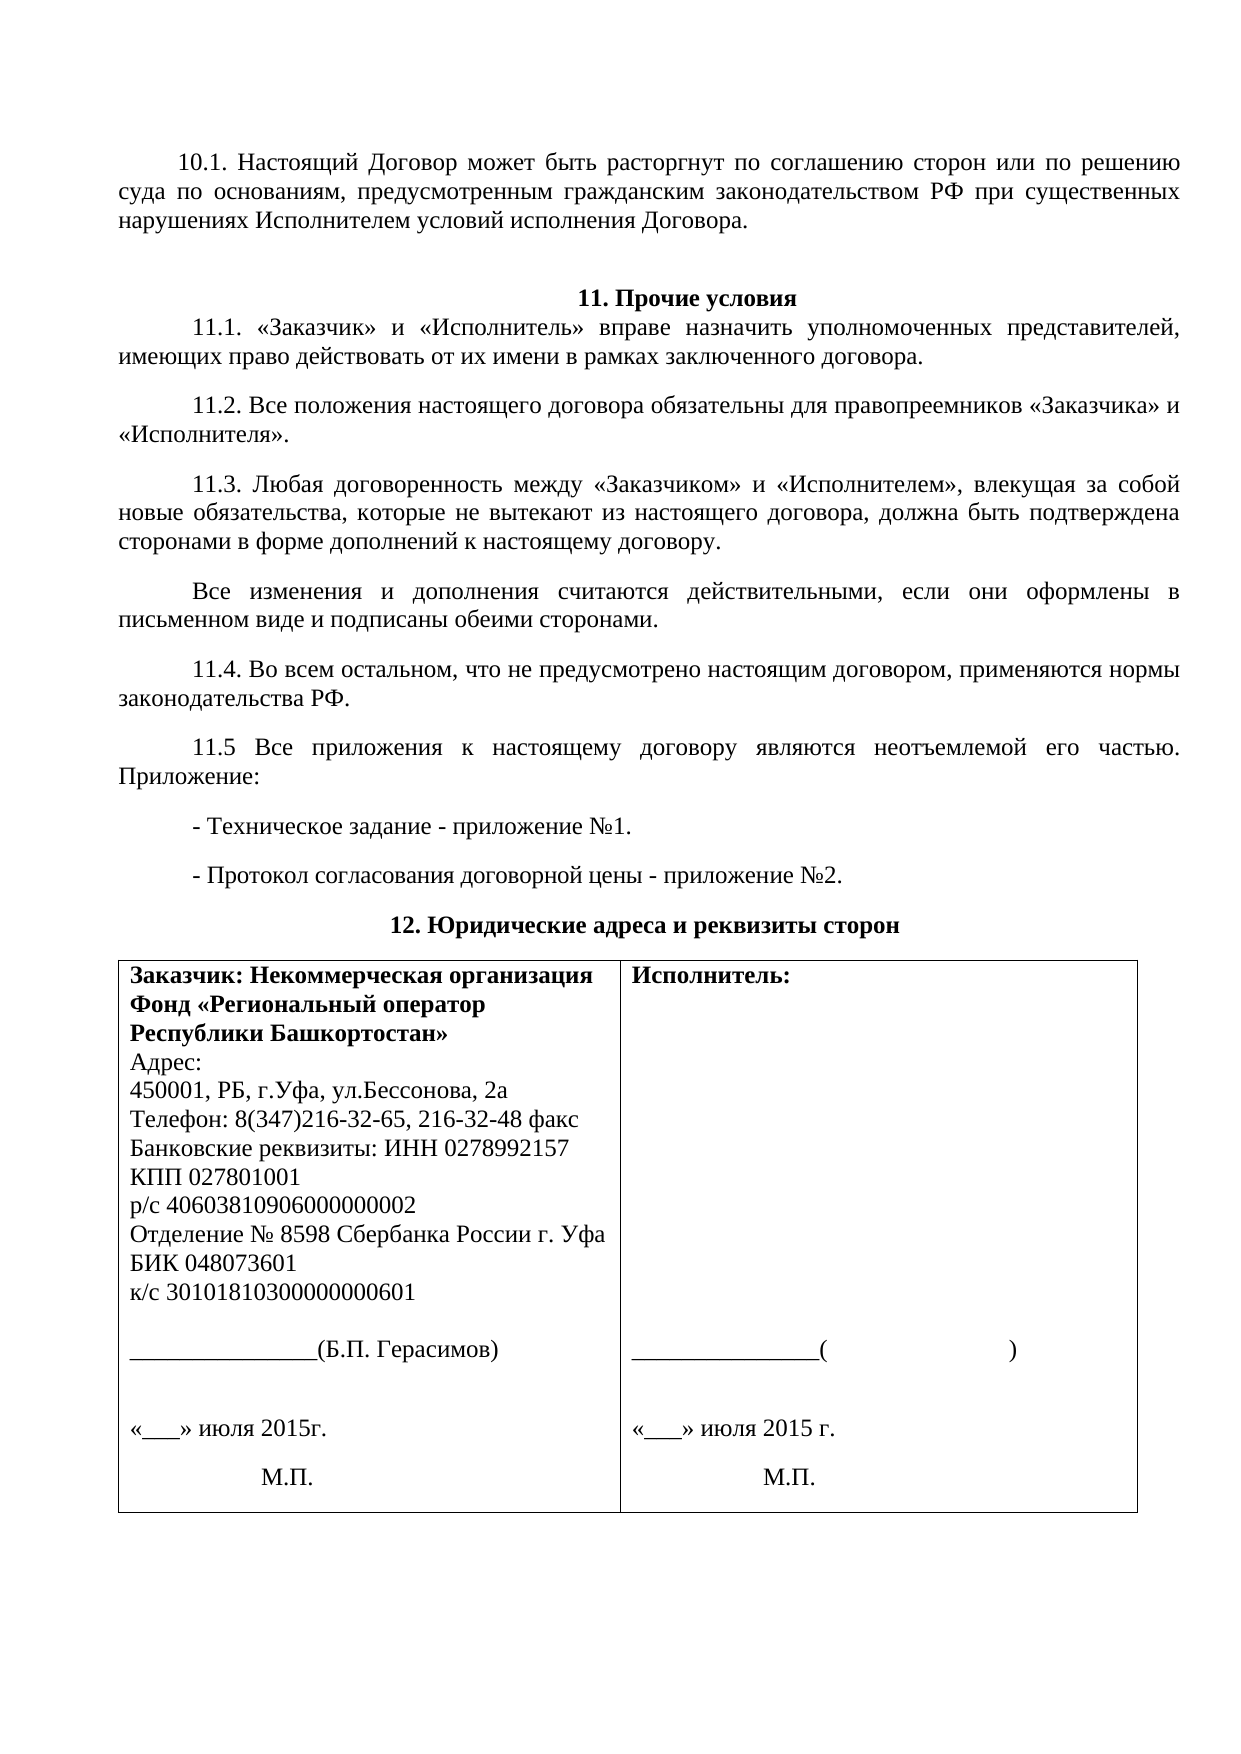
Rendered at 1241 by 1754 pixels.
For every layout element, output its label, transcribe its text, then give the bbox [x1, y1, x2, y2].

text - Протокол согласования договорной цены - приложение №2. [118, 860, 1181, 889]
table_header Исполнитель: _______________( ) «___» июля 2015 г. М.П. [621, 961, 1137, 1512]
text 11.4. Во всем остальном, что не предусмотрено настоящим договором, применяются нормы законодательства РФ. [118, 654, 1181, 712]
text 11.3. Любая договоренность между «Заказчиком» и «Исполнителем», влекущая за собой новые обязательства, которые не вытекают из настоящего договора, должна быть подтверждена сторонами в форме дополнений к настоящему договору. [118, 469, 1181, 555]
text 10.1. Настоящий Договор может быть расторгнут по соглашению сторон или по решению суда по основаниям, предусмотренным гражданским законодательством РФ при существенных нарушениях Исполнителем условий исполнения Договора. [118, 147, 1181, 234]
text 11.5 Все приложения к настоящему договору являются неотъемлемой его частью. Приложение: [118, 732, 1181, 790]
text - Техническое задание - приложение №1. [118, 811, 1181, 839]
text 11. Прочие условия [193, 283, 1181, 312]
text Все изменения и дополнения считаются действительными, если они оформлены в письменном виде и подписаны обеими сторонами. [118, 576, 1181, 633]
text 11.2. Все положения настоящего договора обязательны для правопреемников «Заказчика» и «Исполнителя». [118, 390, 1181, 448]
text 12. Юридические адреса и реквизиты сторон [118, 910, 1172, 939]
table_header Заказчик: Некоммерческая организация Фонд «Региональный оператор Республики Башкортостан» Адрес: 450001, РБ, г.Уфа, ул.Бессонова, 2а Телефон: 8(347)216-32-65, 216-32-48 факс Банковские реквизиты: ИНН 0278992157 КПП 027801001 р/с 40603810906000000002 Отделение № 8598 Сбербанка России г. Уфа БИК 048073601 к/с 30101810300000000601 _______________(Б.П. Герасимов) «___» июля 2015г. М.П. [119, 961, 620, 1512]
text 11.1. «Заказчик» и «Исполнитель» вправе назначить уполномоченных представителей, имеющих право действовать от их имени в рамках заключенного договора. [118, 312, 1181, 369]
